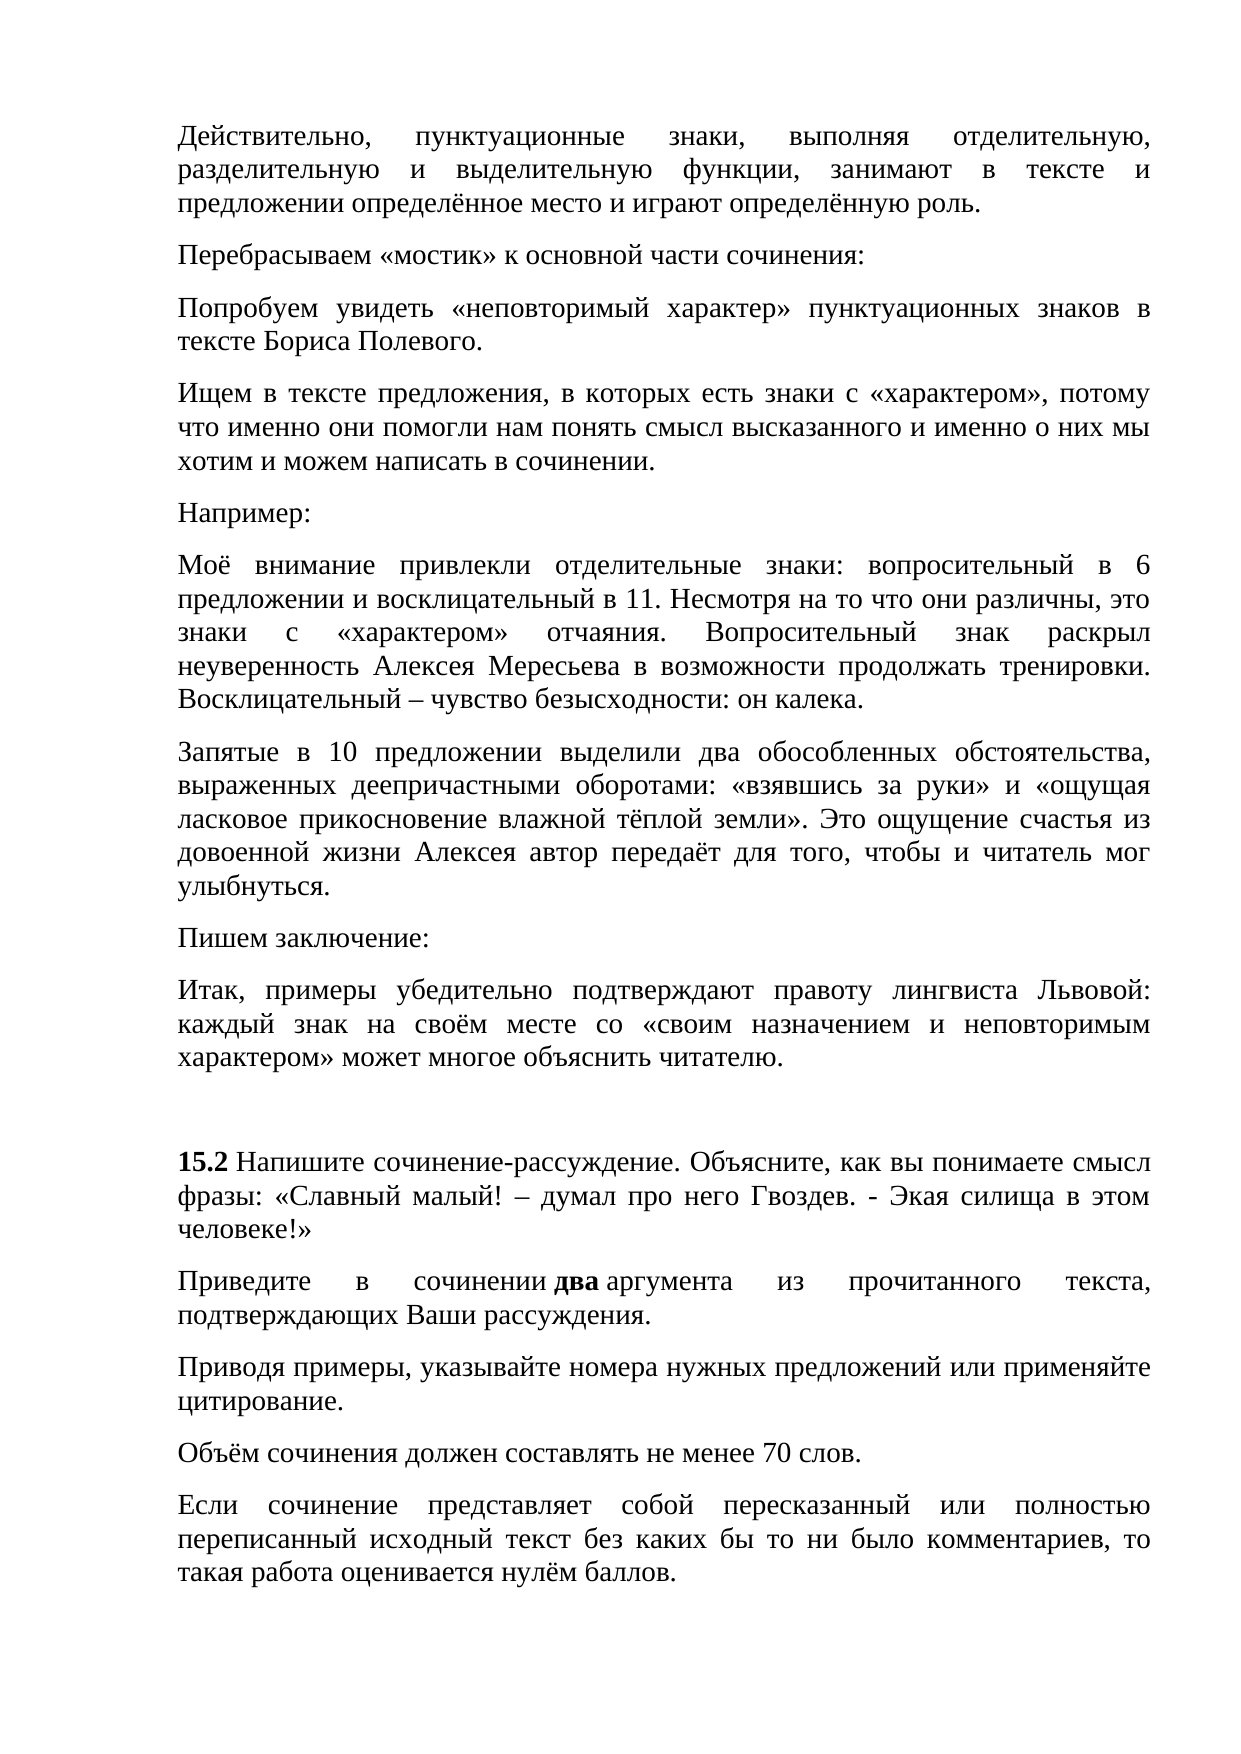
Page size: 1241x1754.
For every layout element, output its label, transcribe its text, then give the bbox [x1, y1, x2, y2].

text Если сочинение представляет собой пересказанный или полностью переписанный исходный текст без каких бы то ни было комментариев, то такая работа оценивается нулём баллов. [177, 1487, 1152, 1588]
text Попробуем увидеть «неповторимый характер» пунктуационных знаков в тексте Бориса Полевого. [177, 290, 1152, 357]
text 15.2 Напишите сочинение-рассуждение. Объясните, как вы понимаете смысл фразы: «Славный малый! – думал про него Гвоздев. - Экая силища в этом человеке!» [177, 1144, 1152, 1245]
text Ищем в тексте предложения, в которых есть знаки с «характером», потому что именно они помогли нам понять смысл высказанного и именно о них мы хотим и можем написать в сочинении. [177, 376, 1152, 476]
text Действительно, пунктуационные знаки, выполняя отделительную, разделительную и выделительную функции, занимают в тексте и предложении определённое место и играют определённую роль. [177, 118, 1152, 219]
text Перебрасываем «мостик» к основной части сочинения: [177, 237, 1152, 271]
text Например: [177, 495, 1152, 528]
text Пишем заключение: [177, 920, 1152, 954]
text Запятые в 10 предложении выделили два обособленных обстоятельства, выраженных деепричастными оборотами: «взявшись за руки» и «ощущая ласковое прикосновение влажной тёплой земли». Это ощущение счастья из довоенной жизни Алексея автор передаёт для того, чтобы и читатель мог улыбнуться. [177, 734, 1152, 901]
text Итак, примеры убедительно подтверждают правоту лингвиста Львовой: каждый знак на своём месте со «своим назначением и неповторимым характером» может многое объяснить читателю. [177, 972, 1152, 1073]
text Объём сочинения должен составлять не менее 70 слов. [177, 1435, 1152, 1469]
text Приводя примеры, указывайте номера нужных предложений или применяйте цитирование. [177, 1349, 1152, 1416]
text Приведите в сочинении два аргумента из прочитанного текста, подтверждающих Ваши рассуждения. [177, 1263, 1152, 1331]
text Моё внимание привлекли отделительные знаки: вопросительный в 6 предложении и восклицательный в 11. Несмотря на то что они различны, это знаки с «характером» отчаяния. Вопросительный знак раскрыл неуверенность Алексея Мересьева в возможности продолжать тренировки. Восклицательный – чувство безысходности: он калека. [177, 547, 1152, 715]
